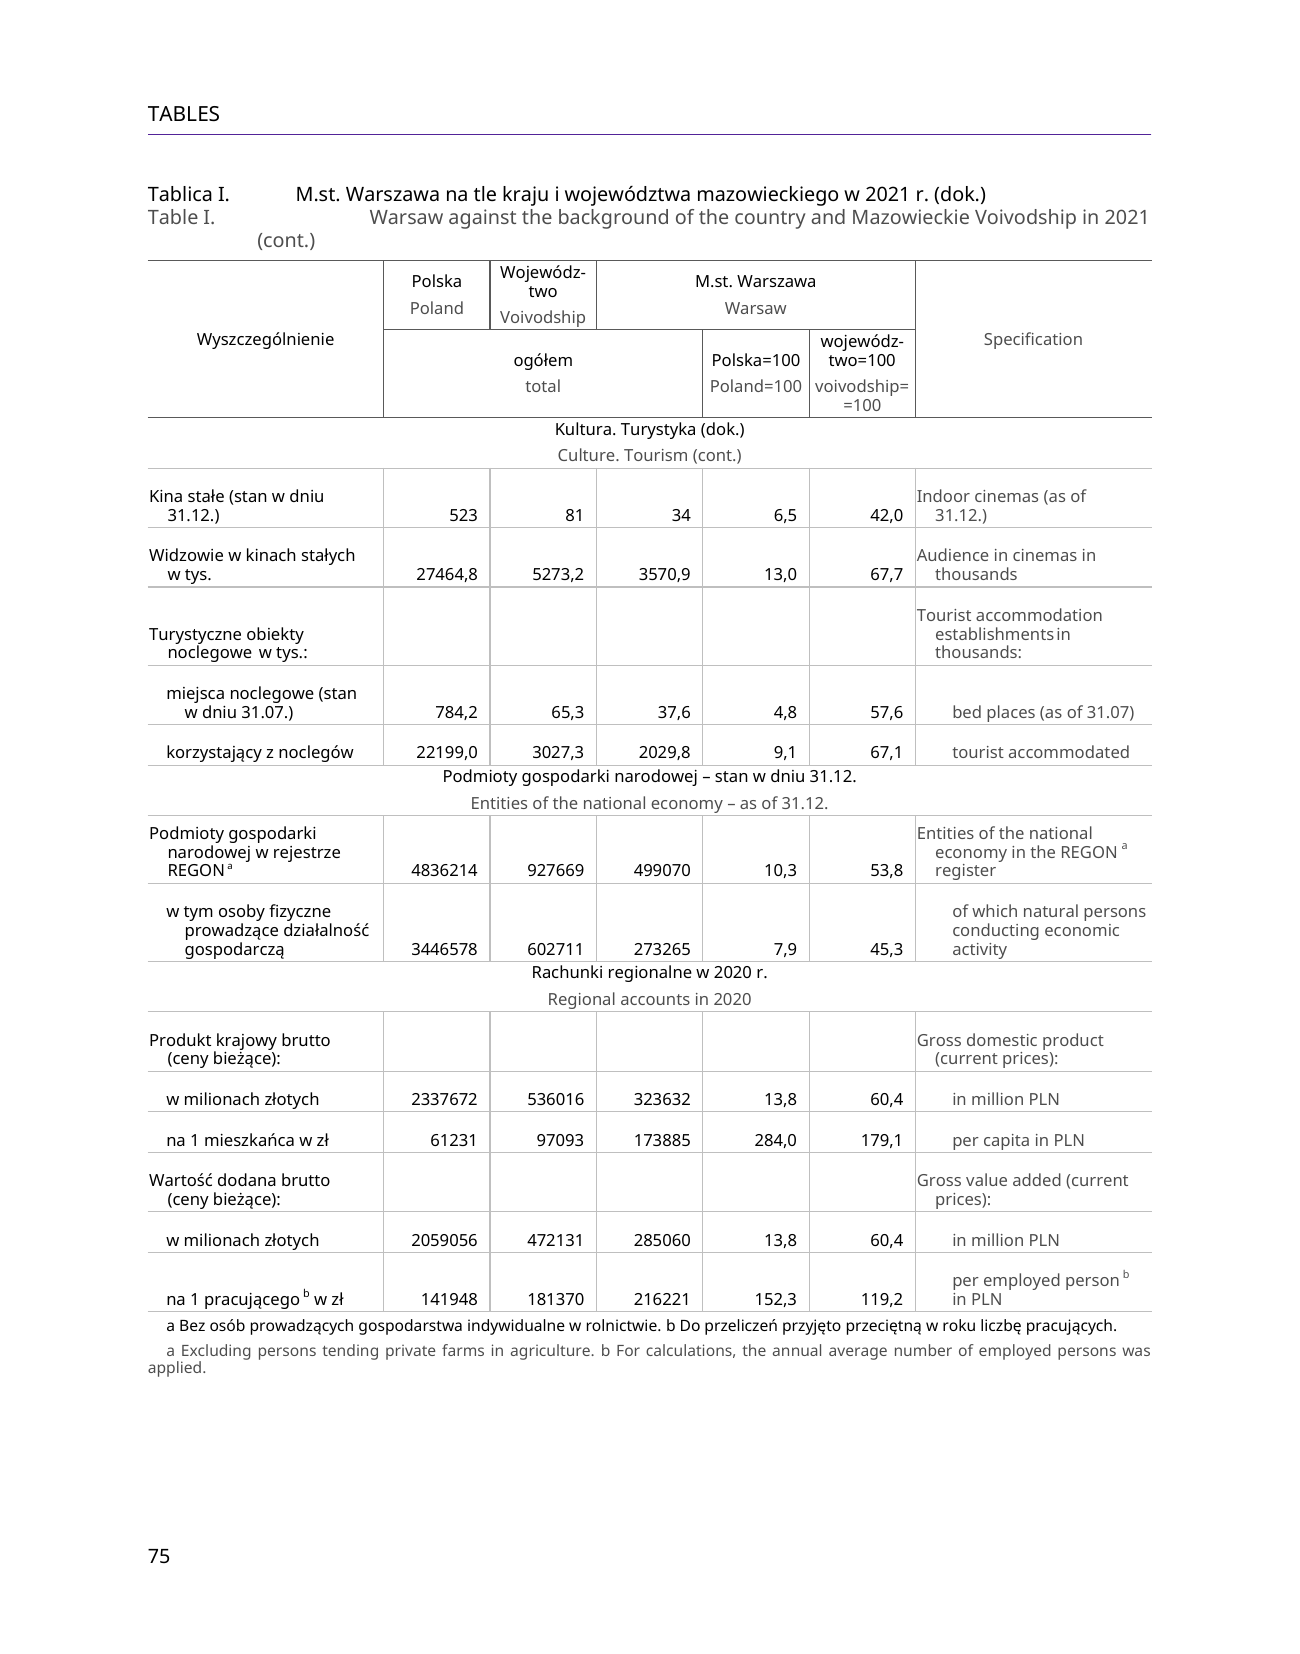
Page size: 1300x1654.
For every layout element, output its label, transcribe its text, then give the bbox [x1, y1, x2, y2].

table_cell 42,0 [810, 469, 915, 527]
table_cell 2059056 [384, 1212, 489, 1252]
table_cell of which natural persons conducting economic activity [916, 884, 1152, 961]
table_cell Gross value added (current prices): [916, 1153, 1152, 1211]
table_cell 34 [597, 469, 702, 527]
table_cell Rachunki regionalne w 2020 r. Regional accounts in 2020 [148, 962, 1152, 1011]
table_cell [597, 588, 702, 664]
table_cell 216221 [597, 1253, 702, 1311]
table_cell 6,5 [703, 469, 809, 527]
table_cell [597, 1153, 702, 1211]
table_cell 7,9 [703, 884, 809, 961]
table_cell 3027,3 [491, 725, 596, 764]
table_cell 323632 [597, 1072, 702, 1111]
table_cell Kina stałe (stan w dniu 31.12.) [148, 469, 383, 527]
table_cell 152,3 [703, 1253, 809, 1311]
table_cell 784,2 [384, 666, 489, 724]
table_cell 2029,8 [597, 725, 702, 764]
table_cell 53,8 [810, 816, 915, 883]
table_cell Widzowie w kinach stałych w tys. [148, 528, 383, 586]
table_cell 13,0 [703, 528, 809, 586]
table_cell Turystyczne obiekty noclegowe w tys.: [148, 588, 383, 664]
text Table I. Warsaw against the background of the country and Mazowieckie Voivodship in 2021 (cont.) [148, 206, 1151, 252]
table_cell 61231 [384, 1112, 489, 1152]
table_cell Kultura. Turystyka (dok.) Culture. Tourism (cont.) [148, 418, 1152, 468]
table_cell 179,1 [810, 1112, 915, 1152]
table_cell ogółem total [384, 330, 702, 417]
table_header Wojewódz-two Voivodship [491, 261, 596, 329]
table_cell 81 [491, 469, 596, 527]
table_cell Wartość dodana brutto (ceny bieżące): [148, 1153, 383, 1211]
table_cell [810, 588, 915, 664]
table_cell 273265 [597, 884, 702, 961]
table_header M.st. Warszawa Warsaw [597, 261, 915, 329]
table_cell w milionach złotych [148, 1212, 383, 1252]
table_cell Produkt krajowy brutto (ceny bieżące): [148, 1012, 383, 1071]
table_cell [491, 588, 596, 664]
table_cell 13,8 [703, 1212, 809, 1252]
table_cell 60,4 [810, 1212, 915, 1252]
table_cell miejsca noclegowe (stan w dniu 31.07.) [148, 666, 383, 724]
table_cell korzystający z noclegów [148, 725, 383, 764]
table_cell 2337672 [384, 1072, 489, 1111]
table_cell wojewódz-two=100 voivodship= =100 [810, 330, 915, 417]
table_cell per employed person b in PLN [916, 1253, 1152, 1311]
text a Excluding persons tending private farms in agriculture. b For calculations, the annual average number of employed persons was applied. [148, 1343, 1151, 1377]
table_cell [703, 1153, 809, 1211]
table_cell 9,1 [703, 725, 809, 764]
table_cell 181370 [491, 1253, 596, 1311]
table_cell 27464,8 [384, 528, 489, 586]
table_cell 284,0 [703, 1112, 809, 1152]
table_cell Podmioty gospodarki narodowej w rejestrze REGON a [148, 816, 383, 883]
table_cell [703, 588, 809, 664]
table_cell 285060 [597, 1212, 702, 1252]
table_cell 472131 [491, 1212, 596, 1252]
table_cell 65,3 [491, 666, 596, 724]
table_cell 45,3 [810, 884, 915, 961]
table_cell 141948 [384, 1253, 489, 1311]
table_cell 10,3 [703, 816, 809, 883]
table_cell tourist accommodated [916, 725, 1152, 764]
table_cell [384, 1012, 489, 1071]
table_header Polska Poland [384, 261, 489, 329]
table_cell bed places (as of 31.07) [916, 666, 1152, 724]
table_cell 536016 [491, 1072, 596, 1111]
table_cell na 1 mieszkańca w zł [148, 1112, 383, 1152]
table_cell 602711 [491, 884, 596, 961]
text a Bez osób prowadzących gospodarstwa indywidualne w rolnictwie. b Do przeliczeń przyjęto przeciętną w roku liczbę pracujących. [148, 1318, 1151, 1335]
table_cell [703, 1012, 809, 1071]
table_cell in million PLN [916, 1072, 1152, 1111]
table_cell 22199,0 [384, 725, 489, 764]
table_cell [597, 1012, 702, 1071]
table_cell [810, 1153, 915, 1211]
table_cell [810, 1012, 915, 1071]
table_cell Entities of the national economy in the REGON a register [916, 816, 1152, 883]
table_cell 927669 [491, 816, 596, 883]
table_header Specification [916, 261, 1152, 417]
table_cell 37,6 [597, 666, 702, 724]
table_cell Indoor cinemas (as of 31.12.) [916, 469, 1152, 527]
table_cell 4836214 [384, 816, 489, 883]
table_cell [491, 1012, 596, 1071]
table_cell Tourist accommodation establishments in thousands: [916, 588, 1152, 664]
table_cell 67,1 [810, 725, 915, 764]
table_cell 67,7 [810, 528, 915, 586]
table_cell 173885 [597, 1112, 702, 1152]
table_cell [384, 588, 489, 664]
table_cell 499070 [597, 816, 702, 883]
table_cell Podmioty gospodarki narodowej – stan w dniu 31.12. Entities of the national economy – as of 31.12. [148, 766, 1152, 815]
table_cell 119,2 [810, 1253, 915, 1311]
table_cell w tym osoby fizyczne prowadzące działalność gospodarczą [148, 884, 383, 961]
table_cell [491, 1153, 596, 1211]
table_cell per capita in PLN [916, 1112, 1152, 1152]
table_header Wyszczególnienie [148, 261, 383, 417]
table_cell 13,8 [703, 1072, 809, 1111]
table_cell Polska=100 Poland=100 [703, 330, 809, 417]
table_cell 5273,2 [491, 528, 596, 586]
table_cell 57,6 [810, 666, 915, 724]
table_cell w milionach złotych [148, 1072, 383, 1111]
table_cell [384, 1153, 489, 1211]
table_cell Audience in cinemas in thousands [916, 528, 1152, 586]
table_cell Gross domestic product (current prices): [916, 1012, 1152, 1071]
table_cell 3446578 [384, 884, 489, 961]
table_cell 97093 [491, 1112, 596, 1152]
table_cell na 1 pracującego b w zł [148, 1253, 383, 1311]
table_cell 3570,9 [597, 528, 702, 586]
table_cell 60,4 [810, 1072, 915, 1111]
table_cell 523 [384, 469, 489, 527]
table_cell 4,8 [703, 666, 809, 724]
table_cell in million PLN [916, 1212, 1152, 1252]
text Tablica I. M.st. Warszawa na tle kraju i województwa mazowieckiego w 2021 r. (dok.) [148, 183, 1151, 206]
